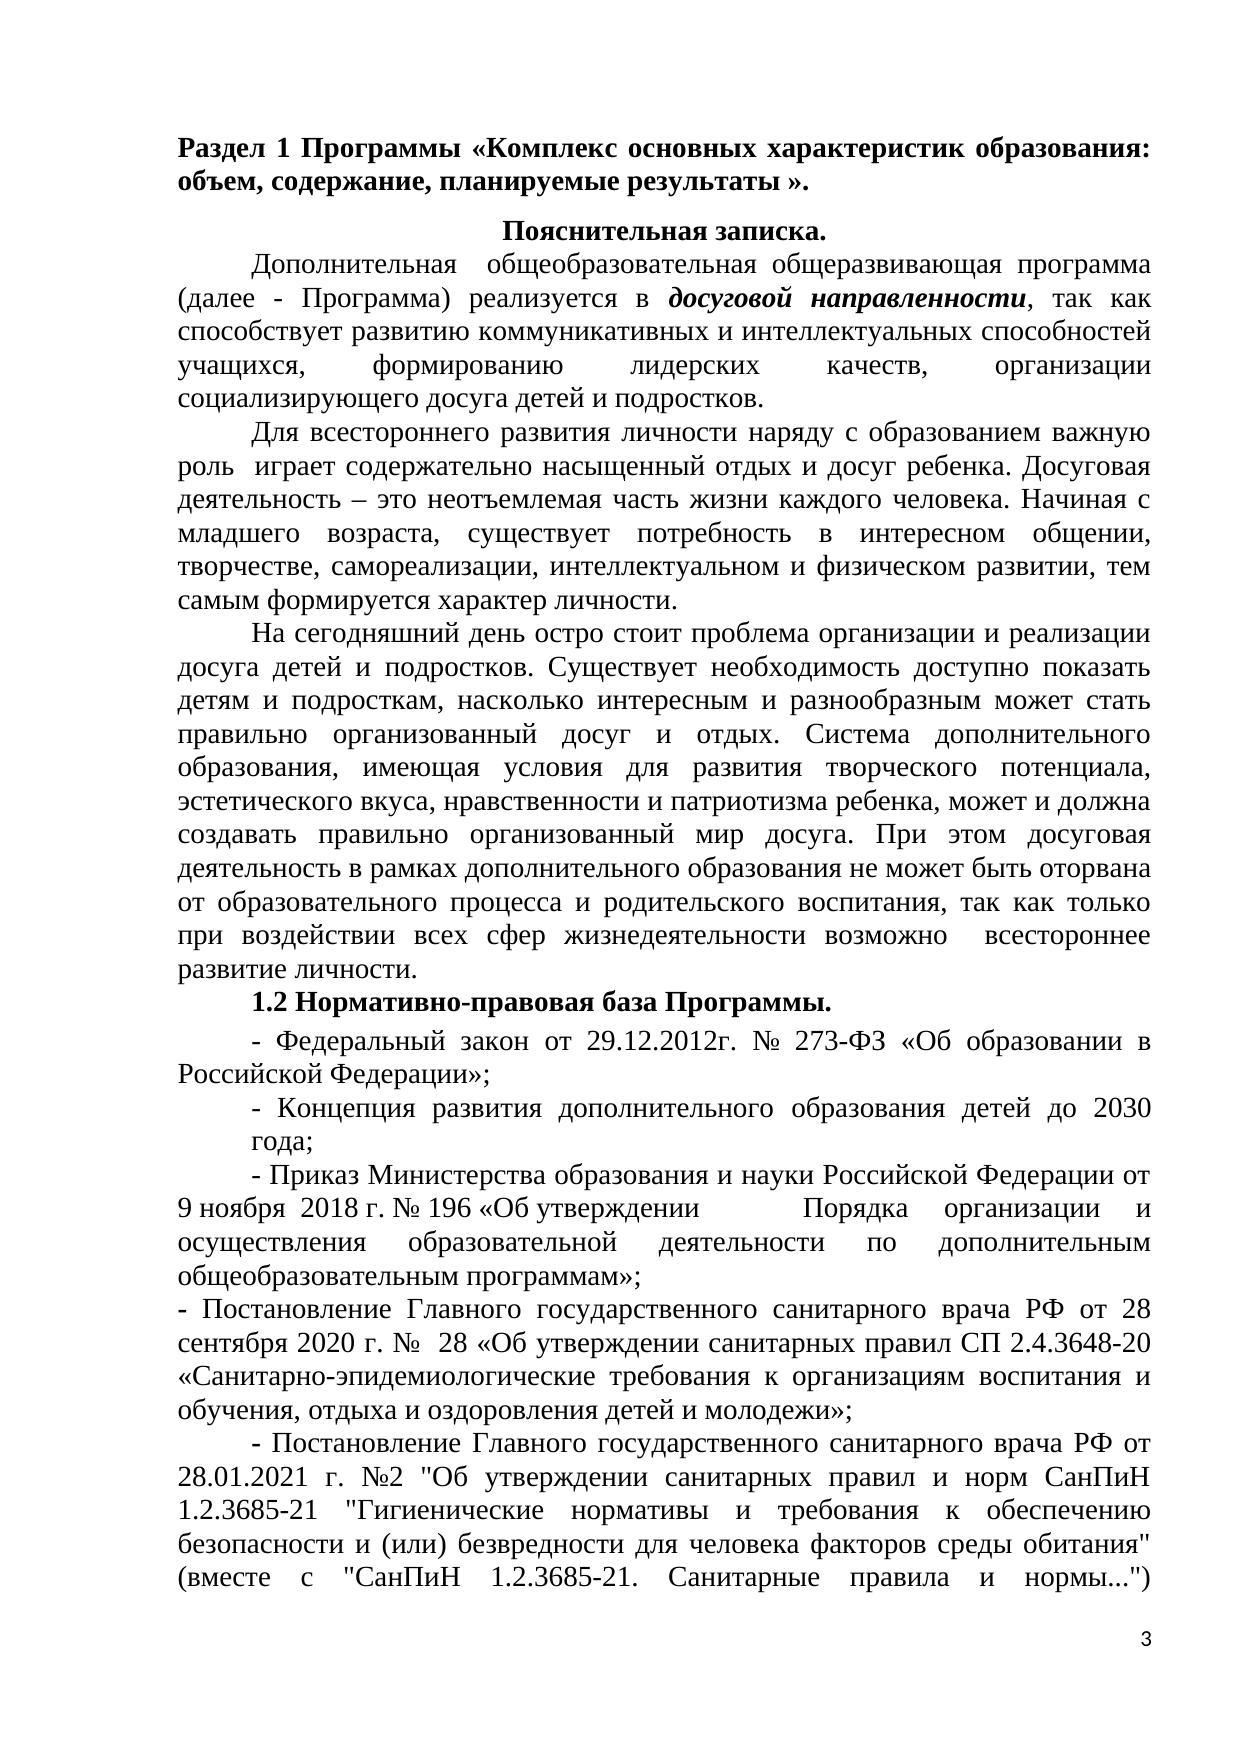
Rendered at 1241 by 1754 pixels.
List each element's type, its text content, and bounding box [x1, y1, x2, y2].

text Дополнительная общеобразовательная общеразвивающая программа (далее - Программа) реализуется в досуговой направленности, так как способствует развитию коммуникативных и интеллектуальных способностей учащихся, формированию лидерских качеств, организации социализирующего досуга детей и подростков. [177, 246, 1152, 414]
text - Федеральный закон от 29.12.2012г. № 273-ФЗ «Об образовании в Российской Федерации»; [177, 1023, 1152, 1090]
text - Постановление Главного государственного санитарного врача РФ от 28 сентября 2020 г. № 28 «Об утверждении санитарных правил СП 2.4.3648-20 «Санитарно-эпидемиологические требования к организациям воспитания и обучения, отдыха и оздоровления детей и молодежи»; [177, 1291, 1152, 1425]
text Для всестороннего развития личности наряду с образованием важную роль играет содержательно насыщенный отдых и досуг ребенка. Досуговая деятельность – это неотъемлемая часть жизни каждого человека. Начиная с младшего возраста, существует потребность в интересном общении, творчестве, самореализации, интеллектуальном и физическом развитии, тем самым формируется характер личности. [177, 414, 1152, 615]
text Раздел 1 Программы «Комплекс основных характеристик образования: объем, содержание, планируемые результаты ». [177, 130, 1152, 197]
text Пояснительная записка. [177, 197, 1152, 246]
text - Приказ Министерства образования и науки Российской Федерации от 9 ноября 2018 г. № 196 «Об утверждении Порядка организации и осуществления образовательной деятельности по дополнительным общеобразовательным программам»; [177, 1157, 1152, 1291]
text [177, 1425, 1152, 1593]
text - Концепция развития дополнительного образования детей до 2030 года; [251, 1090, 1152, 1157]
text 1.2 Нормативно-правовая база Программы. [177, 984, 1152, 1018]
text На сегодняшний день остро стоит проблема организации и реализации досуга детей и подростков. Существует необходимость доступно показать детям и подросткам, насколько интересным и разнообразным может стать правильно организованный досуг и отдых. Система дополнительного образования, имеющая условия для развития творческого потенциала, эстетического вкуса, нравственности и патриотизма ребенка, может и должна создавать правильно организованный мир досуга. При этом досуговая деятельность в рамках дополнительного образования не может быть оторвана от образовательного процесса и родительского воспитания, так как только при воздействии всех сфер жизнедеятельности возможно всестороннее развитие личности. [177, 615, 1152, 984]
